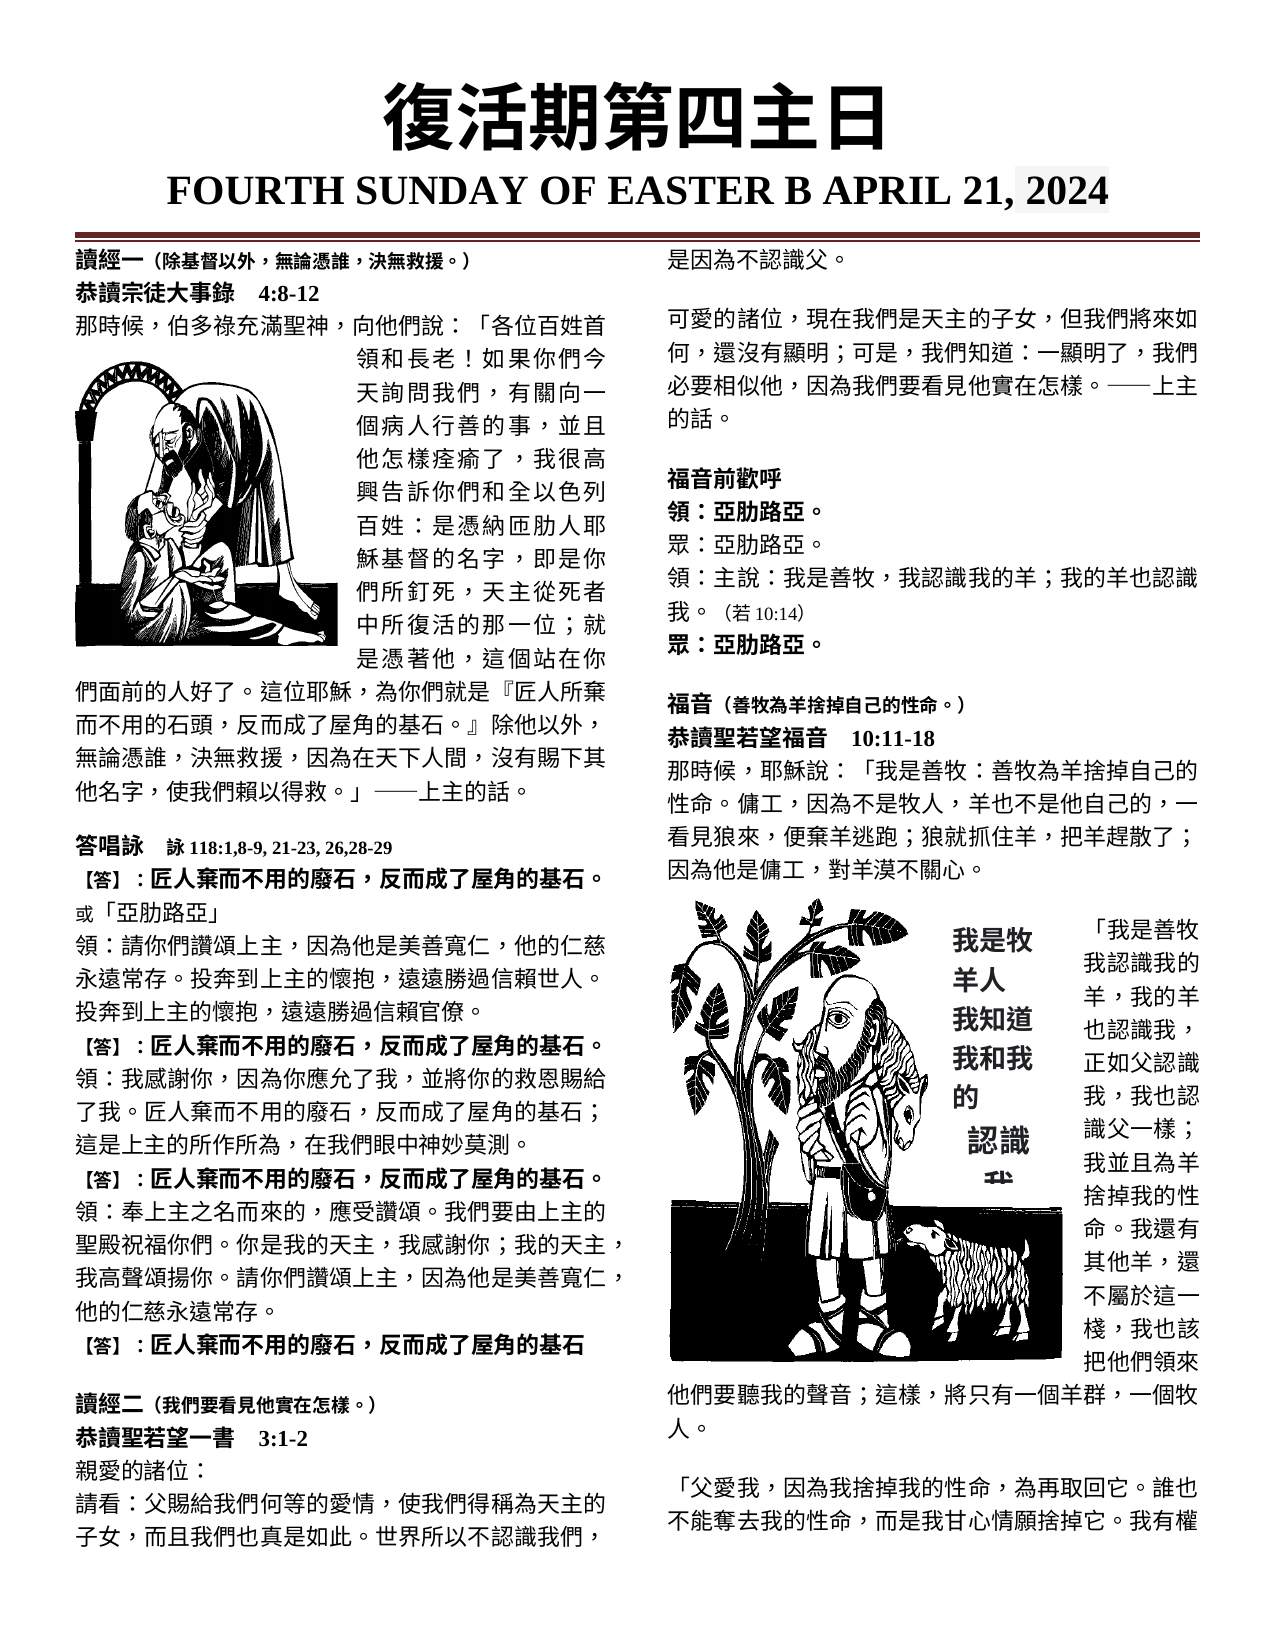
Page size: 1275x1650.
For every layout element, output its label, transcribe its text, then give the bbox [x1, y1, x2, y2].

text 領：主說：我是善牧，我認識我的羊；我的羊也認識我。（若10:14） [667, 560, 1200, 627]
text 恭讀宗徒大事錄 4:8-12 [75, 275, 607, 308]
picture [667, 896, 1065, 1362]
text 答唱詠 詠118:1,8-9, 21-23, 26,28-29 [75, 828, 607, 861]
text 福音前歡呼 [667, 461, 1200, 494]
text 領：請你們讚頌上主，因為他是美善寬仁，他的仁慈永遠常存。投奔到上主的懷抱，遠遠勝過信賴世人。投奔到上主的懷抱，遠遠勝過信賴官僚。 [75, 928, 607, 1027]
text 領：我感謝你，因為你應允了我，並將你的救恩賜給了我。匠人棄而不用的廢石，反而成了屋角的基石；這是上主的所作所為，在我們眼中神妙莫測。 [75, 1061, 607, 1160]
text 【答】：匠人棄而不用的廢石，反而成了屋角的基石。 [75, 861, 607, 894]
text 眾：亞肋路亞。 [667, 627, 1200, 660]
text 讀經一（除基督以外，無論憑誰，決無救援。） [75, 242, 607, 275]
text 親愛的諸位： [75, 1453, 607, 1486]
text 恭讀聖若望福音 10:11-18 [667, 719, 1200, 753]
text 領：奉上主之名而來的，應受讚頌。我們要由上主的聖殿祝福你們。你是我的天主，我感謝你；我的天主，我高聲頌揚你。請你們讚頌上主，因為他是美善寬仁，他的仁慈永遠常存。 [75, 1194, 607, 1327]
text 可愛的諸位，現在我們是天主的子女，但我們將來如何，還沒有顯明；可是，我們知道：一顯明了，我們必要相似他，因為我們要看見他實在怎樣。——上主的話。 [667, 301, 1200, 434]
text 恭讀聖若望一書 3:1-2 [75, 1419, 607, 1453]
text 【答】：匠人棄而不用的廢石，反而成了屋角的基石。 [75, 1027, 607, 1061]
text 或「亞肋路亞」 [75, 894, 607, 928]
text 【答】：匠人棄而不用的廢石，反而成了屋角的基石 [75, 1327, 607, 1360]
text 【答】：匠人棄而不用的廢石，反而成了屋角的基石。 [75, 1160, 607, 1194]
text 請看：父賜給我們何等的愛情，使我們得稱為天主的子女，而且我們也真是如此。世界所以不認識我們，是因為不認識父。 [667, 242, 1200, 275]
text 「父愛我，因為我捨掉我的性命，為再取回它。誰也不能奪去我的性命，而是我甘心情願捨掉它。我有權捨掉它，我也有權再取回它：這是我由我父所接受的命令。」——上主的話。 [667, 1470, 1200, 1536]
text 領：亞肋路亞。 [667, 494, 1200, 527]
text 福音（善牧為羊捨掉自己的性命。） [667, 686, 1200, 719]
text 請看：父賜給我們何等的愛情，使我們得稱為天主的子女，而且我們也真是如此。世界所以不認識我們，是因為不認識父。 [75, 1486, 607, 1552]
text 那時候，耶穌說：「我是善牧：善牧為羊捨掉自己的性命。傭工，因為不是牧人，羊也不是他自己的，一看見狼來，便棄羊逃跑；狼就抓住羊，把羊趕散了；因為他是傭工，對羊漠不關心。 [667, 753, 1200, 886]
picture [75, 357, 338, 649]
text 讀經二（我們要看見他實在怎樣。） [75, 1386, 607, 1419]
text 眾：亞肋路亞。 [667, 527, 1200, 560]
